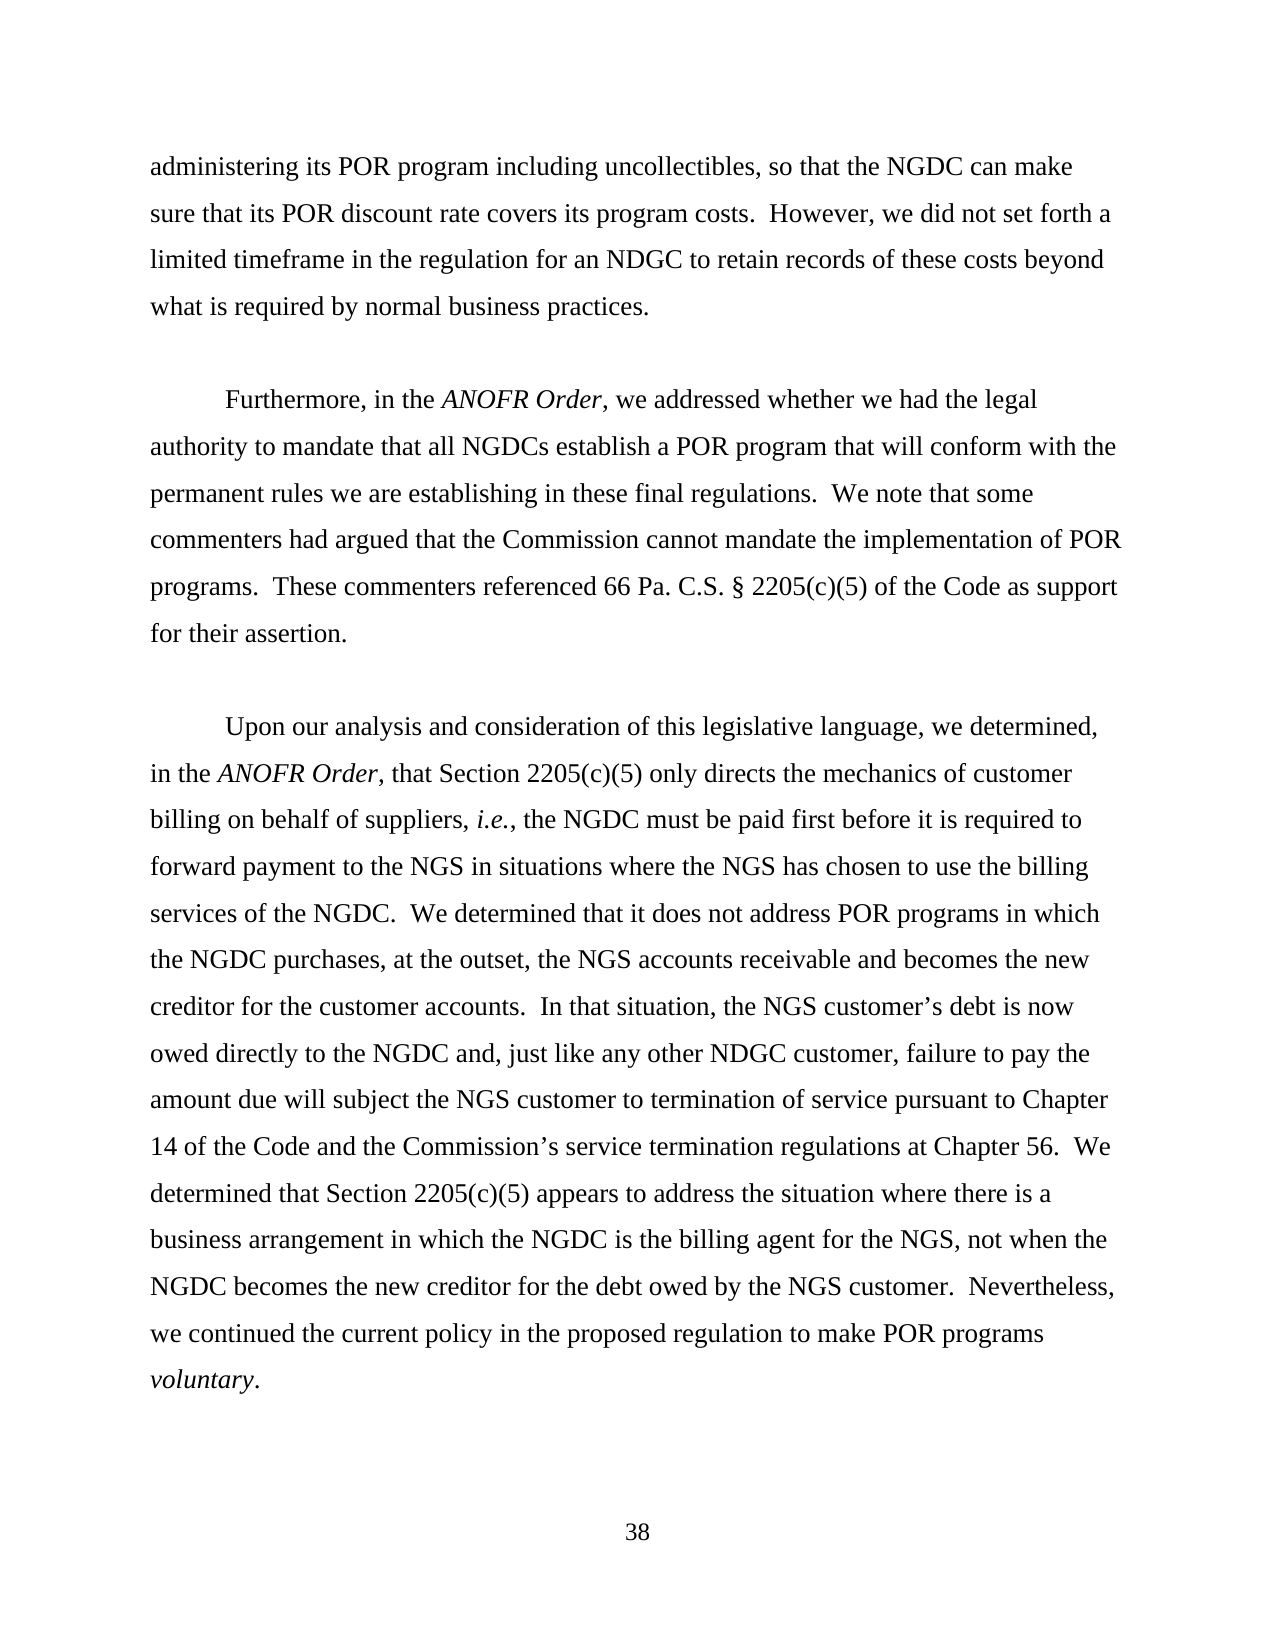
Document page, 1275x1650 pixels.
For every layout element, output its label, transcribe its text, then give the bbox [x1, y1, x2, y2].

text Furthermore, in the ANOFR Order, we addressed whether we had the legal authority to mandate that all NGDCs establish a POR program that will conform with the permanent rules we are establishing in these final regulations. We note that some commenters had argued that the Commission cannot mandate the implementation of POR programs. These commenters referenced 66 Pa. C.S. § 2205(c)(5) of the Code as support for their assertion. [150, 383, 1125, 648]
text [150, 150, 1125, 321]
text Upon our analysis and consideration of this legislative language, we determined, in the ANOFR Order, that Section 2205(c)(5) only directs the mechanics of customer billing on behalf of suppliers, i.e., the NGDC must be paid first before it is required to forward payment to the NGS in situations where the NGS has chosen to use the billing services of the NGDC. We determined that it does not address POR programs in which the NGDC purchases, at the outset, the NGS accounts receivable and becomes the new creditor for the customer accounts. In that situation, the NGS customer’s debt is now owed directly to the NGDC and, just like any other NDGC customer, failure to pay the amount due will subject the NGS customer to termination of service pursuant to Chapter 14 of the Code and the Commission’s service termination regulations at Chapter 56. We determined that Section 2205(c)(5) appears to address the situation where there is a business arrangement in which the NGDC is the billing agent for the NGS, not when the NGDC becomes the new creditor for the debt owed by the NGS customer. Nevertheless, we continued the current policy in the proposed regulation to make POR programs voluntary. [150, 710, 1125, 1394]
